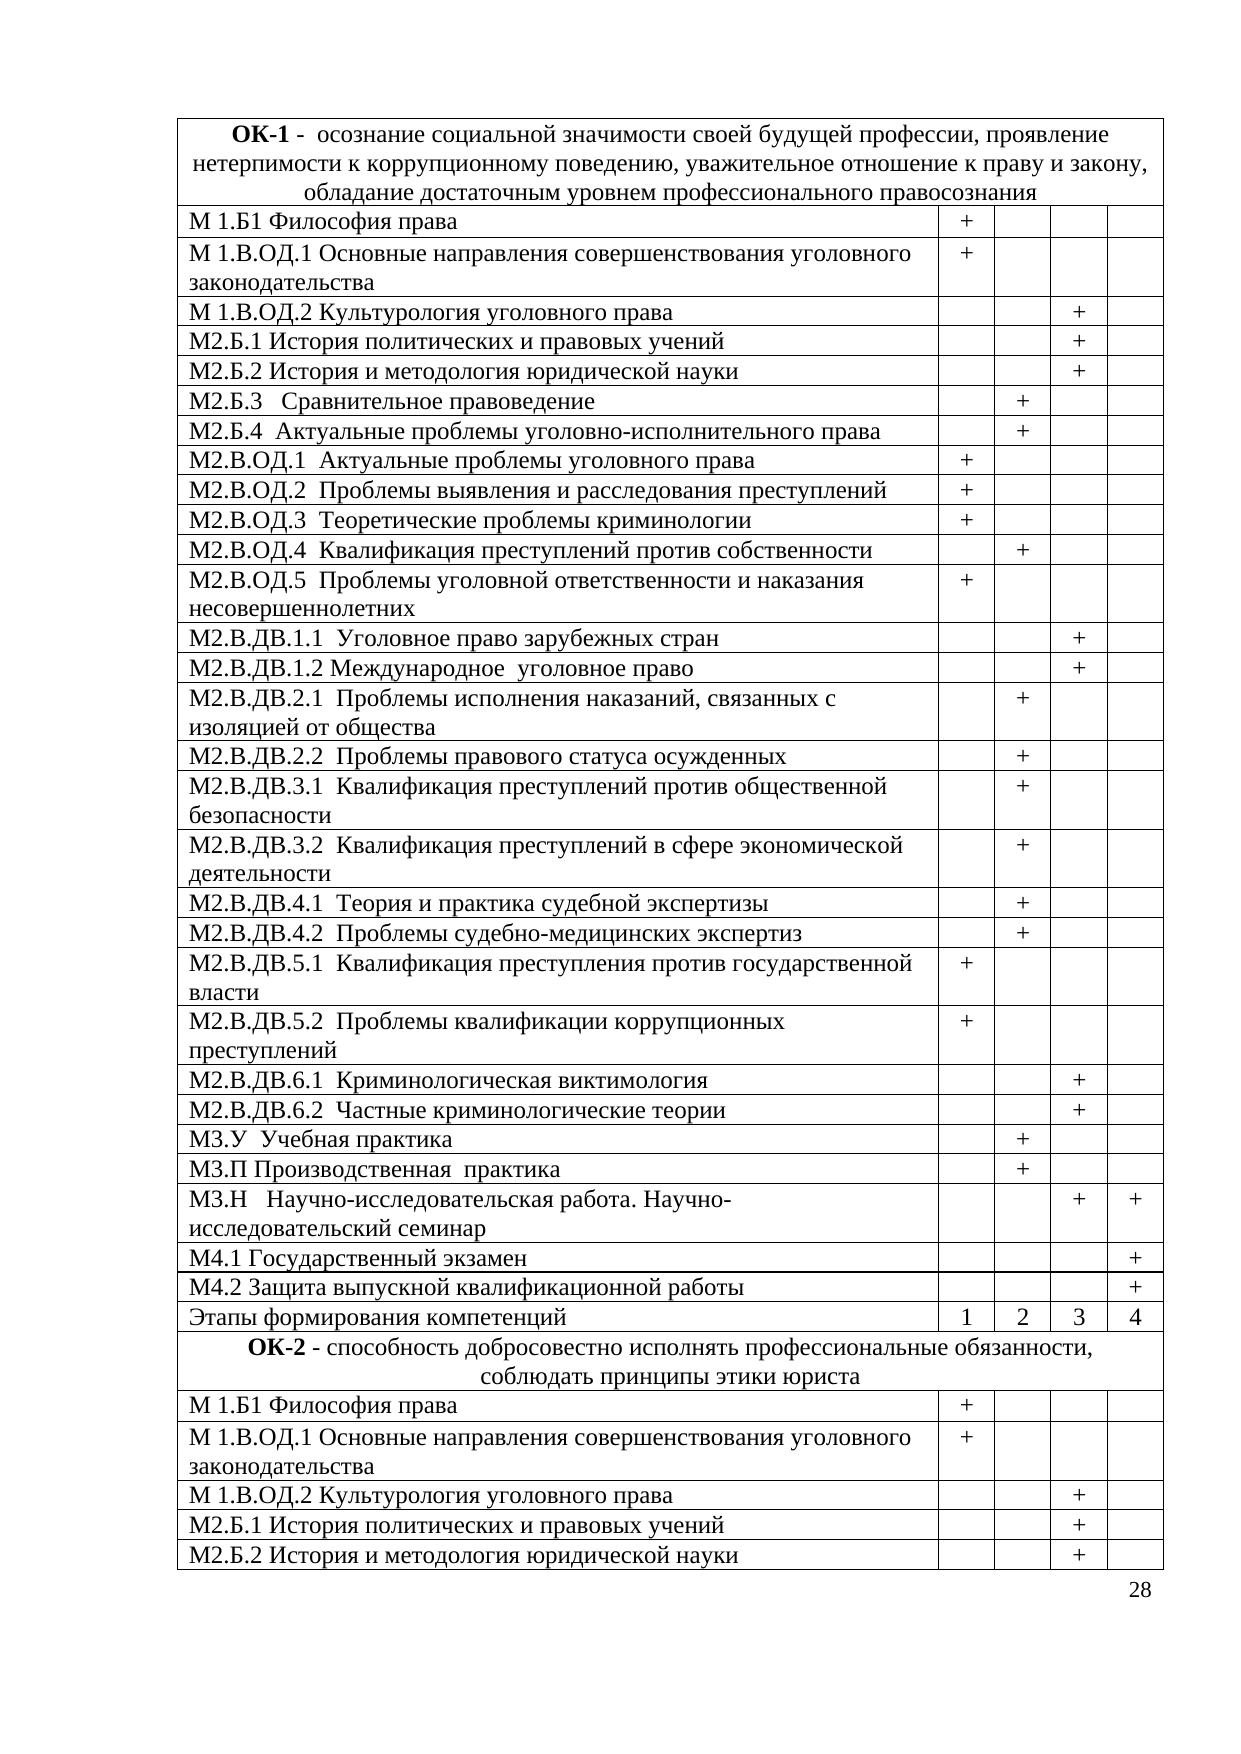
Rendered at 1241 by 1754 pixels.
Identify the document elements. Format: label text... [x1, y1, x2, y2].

table_cell [1108, 1422, 1163, 1479]
table_cell [1051, 1391, 1107, 1421]
table_cell [995, 1184, 1050, 1242]
table_cell [1108, 1540, 1163, 1569]
table_cell [1051, 830, 1107, 887]
table_cell [995, 565, 1050, 622]
table_cell М2.Б.4 Актуальные проблемы уголовно-исполнительного права [178, 416, 938, 444]
table_cell [1051, 565, 1107, 622]
table_cell + [995, 683, 1050, 740]
table_cell [1051, 386, 1107, 415]
table_cell [995, 505, 1050, 534]
table_cell [995, 475, 1050, 504]
table_cell 2 [995, 1302, 1050, 1331]
table_cell + [1051, 297, 1107, 325]
table_cell [1108, 1391, 1163, 1421]
table_cell [1051, 505, 1107, 534]
table_cell [1108, 505, 1163, 534]
table_cell М 1.В.ОД.1 Основные направления совершенствования уголовного законодательства [178, 238, 938, 296]
table_cell [939, 386, 994, 415]
table_cell + [995, 416, 1050, 444]
table_cell [1051, 475, 1107, 504]
table_cell [995, 1273, 1050, 1301]
table_cell М4.1 Государственный экзамен [178, 1243, 938, 1271]
table_cell М2.В.ОД.5 Проблемы уголовной ответственности и наказания несовершеннолетних [178, 565, 938, 622]
table_cell М2.В.ДВ.1.2 Международное уголовное право [178, 653, 938, 682]
table_cell + [995, 1125, 1050, 1153]
table_cell М2.В.ДВ.4.2 Проблемы судебно-медицинских экспертиз [178, 918, 938, 947]
table_cell М2.В.ОД.4 Квалификация преступлений против собственности [178, 535, 938, 564]
table_cell [1108, 238, 1163, 296]
table_cell + [1051, 653, 1107, 682]
table_cell [939, 1510, 994, 1539]
table_cell [939, 918, 994, 947]
table_cell М2.В.ДВ.2.1 Проблемы исполнения наказаний, связанных с изоляцией от общества [178, 683, 938, 740]
table_cell + [939, 1422, 994, 1479]
table_cell [1051, 1273, 1107, 1301]
table_cell [1051, 1243, 1107, 1271]
table_cell + [995, 888, 1050, 917]
table_cell [995, 206, 1050, 237]
table_cell [939, 1065, 994, 1094]
table_cell [1108, 356, 1163, 385]
table_cell [939, 683, 994, 740]
table_cell [1051, 683, 1107, 740]
table_cell [1051, 771, 1107, 829]
table_cell М2.Б.3 Сравнительное правоведение [178, 386, 938, 415]
table_cell Этапы формирования компетенций [178, 1302, 938, 1331]
table_cell [1051, 888, 1107, 917]
table_cell [1051, 918, 1107, 947]
table_cell + [939, 948, 994, 1005]
table_cell [1108, 741, 1163, 770]
table_cell ОК-1 - осознание социальной значимости своей будущей профессии, проявление нетерпимости к коррупционному поведению, уважительное отношение к праву и закону, обладание достаточным уровнем профессионального правосознания [178, 119, 1163, 205]
table_cell М 1.В.ОД.2 Культурология уголовного права [178, 297, 938, 325]
table_cell [1108, 683, 1163, 740]
table_cell [995, 297, 1050, 325]
table_cell [995, 356, 1050, 385]
table_cell [1051, 741, 1107, 770]
table_cell [939, 1184, 994, 1242]
table_cell М3.Н Научно-исследовательская работа. Научно-исследовательский семинар [178, 1184, 938, 1242]
table_cell [995, 1095, 1050, 1123]
table_cell [995, 948, 1050, 1005]
table_cell М2.В.ДВ.5.2 Проблемы квалификации коррупционных преступлений [178, 1006, 938, 1064]
table_cell [939, 356, 994, 385]
table_cell 4 [1108, 1302, 1163, 1331]
table_cell [1108, 326, 1163, 355]
table_cell [995, 238, 1050, 296]
table_cell М2.В.ДВ.6.2 Частные криминологические теории [178, 1095, 938, 1123]
table_cell + [939, 238, 994, 296]
table_cell + [995, 771, 1050, 829]
table_cell [1108, 1481, 1163, 1509]
table_cell [995, 1510, 1050, 1539]
table_cell [995, 653, 1050, 682]
table_cell М 1.Б1 Философия права [178, 1391, 938, 1421]
table_cell [939, 623, 994, 652]
table_cell [1108, 623, 1163, 652]
table_cell [1108, 565, 1163, 622]
table_cell [1051, 948, 1107, 1005]
table_cell [1108, 1125, 1163, 1153]
table_cell М2.Б.2 История и методология юридической науки [178, 356, 938, 385]
table_cell 1 [939, 1302, 994, 1331]
table_cell [995, 446, 1050, 474]
table_cell + [995, 830, 1050, 887]
table_cell [1108, 771, 1163, 829]
table_cell + [1051, 1065, 1107, 1094]
table_cell [1051, 206, 1107, 237]
table_cell [939, 297, 994, 325]
table_cell [1108, 206, 1163, 237]
table_cell [939, 741, 994, 770]
table_cell М2.В.ДВ.4.1 Теория и практика судебной экспертизы [178, 888, 938, 917]
table_cell [1051, 416, 1107, 444]
table_cell [995, 1065, 1050, 1094]
table_cell + [939, 1006, 994, 1064]
table_cell + [1108, 1243, 1163, 1271]
table_cell [1108, 653, 1163, 682]
table_cell М2.В.ДВ.2.2 Проблемы правового статуса осужденных [178, 741, 938, 770]
table_cell [1108, 1006, 1163, 1064]
table_cell М2.В.ОД.1 Актуальные проблемы уголовного права [178, 446, 938, 474]
table_cell 3 [1051, 1302, 1107, 1331]
table_cell [1051, 1422, 1107, 1479]
table_cell + [1051, 356, 1107, 385]
table_cell [939, 771, 994, 829]
table_cell + [939, 446, 994, 474]
table_cell [939, 1095, 994, 1123]
table_cell + [1051, 1184, 1107, 1242]
table_cell [939, 1481, 994, 1509]
table_cell + [995, 741, 1050, 770]
table_cell [1108, 948, 1163, 1005]
table_cell + [939, 475, 994, 504]
table_cell М 1.В.ОД.2 Культурология уголовного права [178, 1481, 938, 1509]
table_cell + [1051, 623, 1107, 652]
table_cell М 1.В.ОД.1 Основные направления совершенствования уголовного законодательства [178, 1422, 938, 1479]
table_cell + [1051, 1481, 1107, 1509]
table_cell + [1051, 1540, 1107, 1569]
table_cell [1051, 238, 1107, 296]
table_cell [1108, 1510, 1163, 1539]
table_cell + [995, 1154, 1050, 1183]
table_cell [1108, 1065, 1163, 1094]
table_cell М3.П Производственная практика [178, 1154, 938, 1183]
table_cell М4.2 Защита выпускной квалификационной работы [178, 1273, 938, 1301]
table_cell [1108, 888, 1163, 917]
table_cell [939, 1540, 994, 1569]
table_cell [995, 1422, 1050, 1479]
table_cell [1051, 535, 1107, 564]
table_cell + [939, 206, 994, 237]
table_cell + [1108, 1184, 1163, 1242]
table_cell [939, 535, 994, 564]
table_cell [939, 653, 994, 682]
table_cell [1051, 446, 1107, 474]
table_cell [939, 830, 994, 887]
table_cell М2.В.ДВ.5.1 Квалификация преступления против государственной власти [178, 948, 938, 1005]
table_cell [995, 623, 1050, 652]
table_cell [1108, 1095, 1163, 1123]
table_cell М2.Б.1 История политических и правовых учений [178, 326, 938, 355]
table_cell [1108, 446, 1163, 474]
table_cell [1108, 535, 1163, 564]
table_cell [1051, 1154, 1107, 1183]
table_cell [939, 888, 994, 917]
table_cell М2.В.ДВ.6.1 Криминологическая виктимология [178, 1065, 938, 1094]
table_cell [995, 1391, 1050, 1421]
table_cell [939, 1243, 994, 1271]
table_cell [1108, 386, 1163, 415]
table_cell [939, 326, 994, 355]
table_cell [995, 326, 1050, 355]
table_cell [995, 1243, 1050, 1271]
table_cell ОК-2 - способность добросовестно исполнять профессиональные обязанности, соблюдать принципы этики юриста [178, 1332, 1163, 1389]
table_cell + [939, 505, 994, 534]
table_cell М2.В.ОД.3 Теоретические проблемы криминологии [178, 505, 938, 534]
table_cell [939, 416, 994, 444]
table_cell + [1051, 1510, 1107, 1539]
table_cell [1108, 416, 1163, 444]
table_cell [1108, 830, 1163, 887]
table_cell [1108, 1154, 1163, 1183]
table_cell [939, 1125, 994, 1153]
table_cell [939, 1273, 994, 1301]
table_cell М2.В.ДВ.3.2 Квалификация преступлений в сфере экономической деятельности [178, 830, 938, 887]
table_cell М2.В.ОД.2 Проблемы выявления и расследования преступлений [178, 475, 938, 504]
table_cell [995, 1006, 1050, 1064]
table_cell М2.В.ДВ.3.1 Квалификация преступлений против общественной безопасности [178, 771, 938, 829]
table_cell + [995, 918, 1050, 947]
table_cell [995, 1540, 1050, 1569]
table_cell [1108, 475, 1163, 504]
table_cell [1051, 1006, 1107, 1064]
table_cell М2.Б.2 История и методология юридической науки [178, 1540, 938, 1569]
table_cell + [939, 1391, 994, 1421]
table_cell М2.Б.1 История политических и правовых учений [178, 1510, 938, 1539]
table_cell + [995, 386, 1050, 415]
table_cell + [1108, 1273, 1163, 1301]
table_cell + [939, 565, 994, 622]
table_cell [939, 1154, 994, 1183]
table_cell + [1051, 1095, 1107, 1123]
table_cell М3.У Учебная практика [178, 1125, 938, 1153]
table_cell [1051, 1125, 1107, 1153]
table_cell М2.В.ДВ.1.1 Уголовное право зарубежных стран [178, 623, 938, 652]
table_cell [995, 1481, 1050, 1509]
table_cell [1108, 297, 1163, 325]
table_cell + [1051, 326, 1107, 355]
table_cell + [995, 535, 1050, 564]
table_cell М 1.Б1 Философия права [178, 206, 938, 237]
table_cell [1108, 918, 1163, 947]
